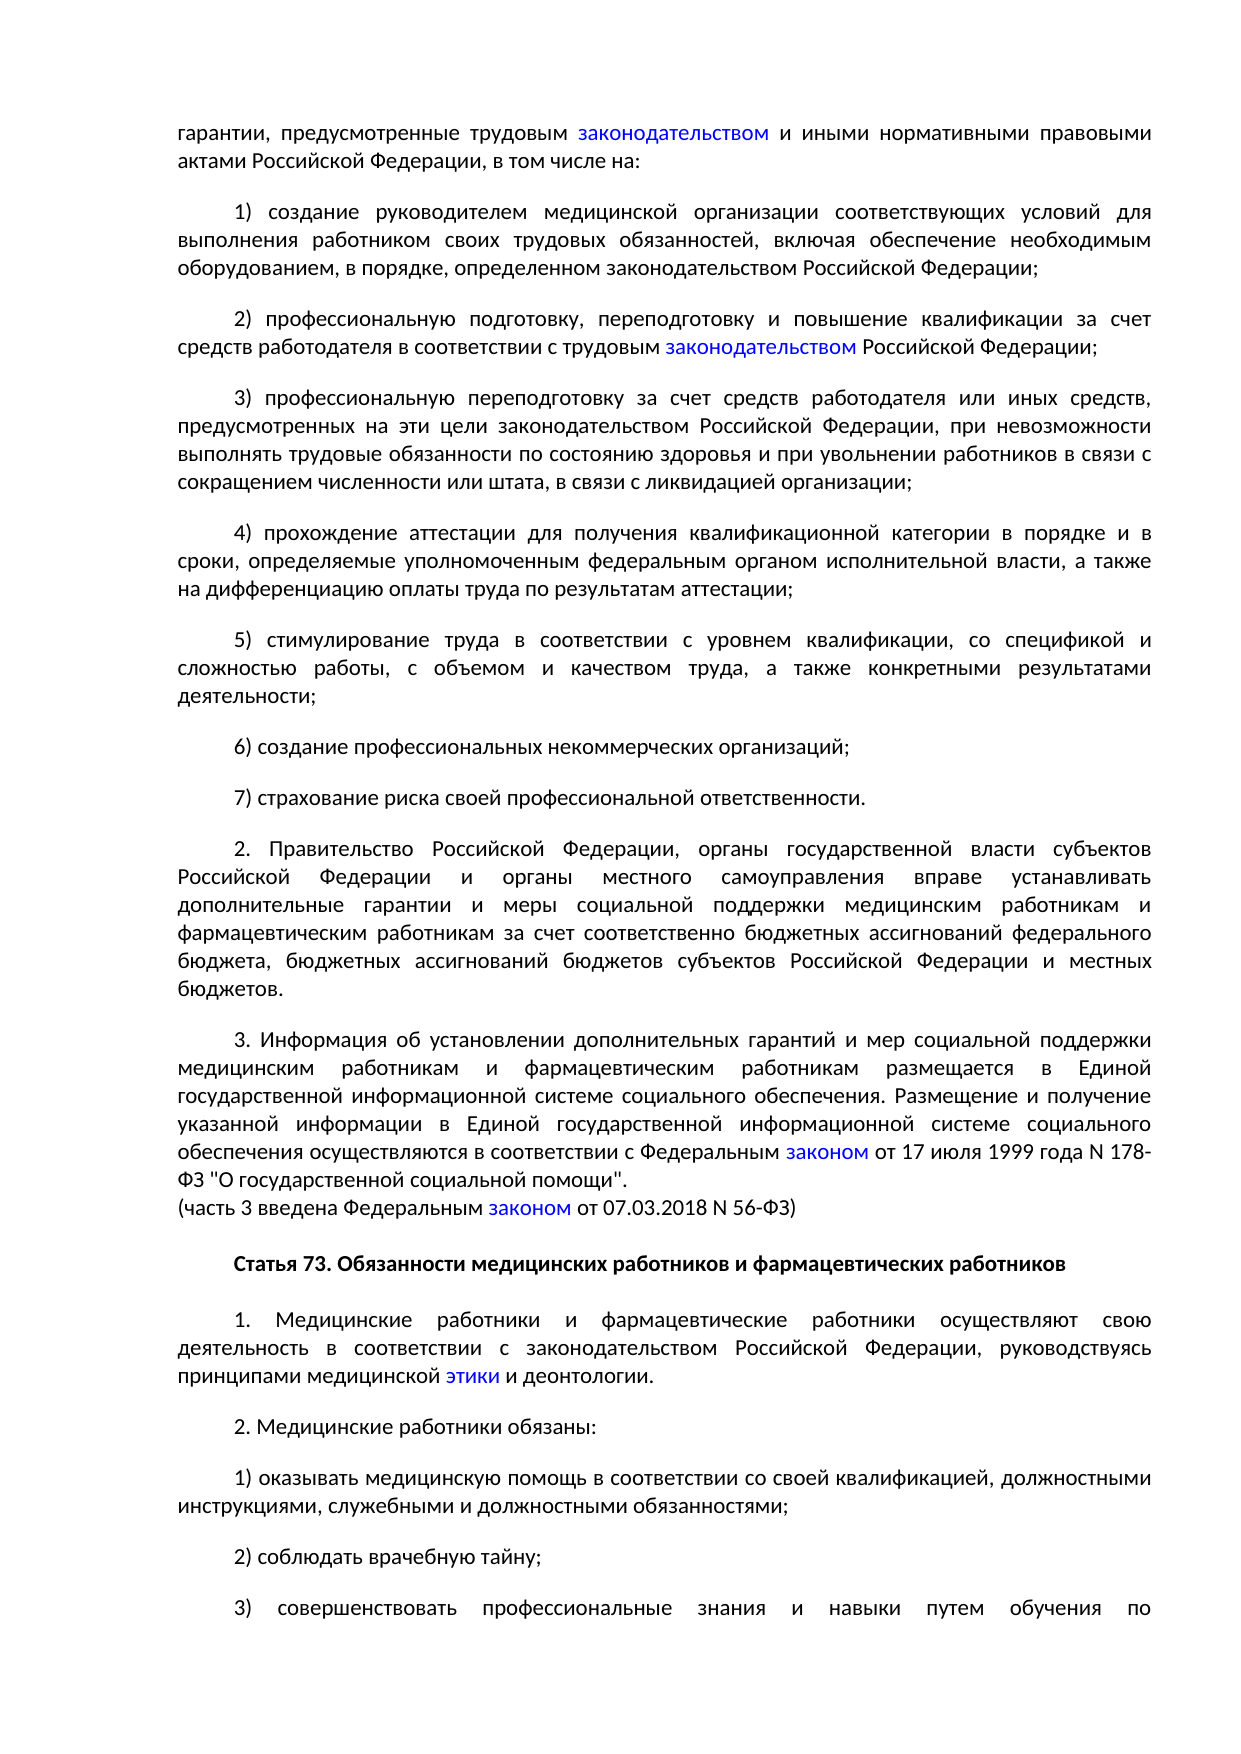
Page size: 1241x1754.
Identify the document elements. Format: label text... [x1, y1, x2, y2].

text 2. Правительство Российской Федерации, органы государственной власти субъектов Российской Федерации и органы местного самоуправления вправе устанавливать дополнительные гарантии и меры социальной поддержки медицинским работникам и фармацевтическим работникам за счет соответственно бюджетных ассигнований федерального бюджета, бюджетных ассигнований бюджетов субъектов Российской Федерации и местных бюджетов. [177, 834, 1152, 1002]
text 3) профессиональную переподготовку за счет средств работодателя или иных средств, предусмотренных на эти цели законодательством Российской Федерации, при невозможности выполнять трудовые обязанности по состоянию здоровья и при увольнении работников в связи с сокращением численности или штата, в связи с ликвидацией организации; [177, 383, 1152, 495]
text 1. Медицинские работники и фармацевтические работники осуществляют свою деятельность в соответствии с законодательством Российской Федерации, руководствуясь принципами медицинской этики и деонтологии. [177, 1305, 1152, 1389]
text 2) соблюдать врачебную тайну; [177, 1542, 1152, 1570]
title Статья 73. Обязанности медицинских работников и фармацевтических работников [177, 1249, 1152, 1277]
text 6) создание профессиональных некоммерческих организаций; [177, 732, 1152, 760]
text 5) стимулирование труда в соответствии с уровнем квалификации, со спецификой и сложностью работы, с объемом и качеством труда, а также конкретными результатами деятельности; [177, 625, 1152, 709]
text 1) оказывать медицинскую помощь в соответствии со своей квалификацией, должностными инструкциями, служебными и должностными обязанностями; [177, 1463, 1152, 1519]
text (часть 3 введена Федеральным законом от 07.03.2018 N 56-ФЗ) [177, 1193, 1152, 1221]
text 3. Информация об установлении дополнительных гарантий и мер социальной поддержки медицинским работникам и фармацевтическим работникам размещается в Единой государственной информационной системе социального обеспечения. Размещение и получение указанной информации в Единой государственной информационной системе социального обеспечения осуществляются в соответствии с Федеральным законом от 17 июля 1999 года N 178-ФЗ "О государственной социальной помощи". [177, 1025, 1152, 1193]
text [177, 1593, 1152, 1621]
text 2. Медицинские работники обязаны: [177, 1412, 1152, 1440]
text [177, 118, 1152, 174]
text 7) страхование риска своей профессиональной ответственности. [177, 783, 1152, 811]
text 2) профессиональную подготовку, переподготовку и повышение квалификации за счет средств работодателя в соответствии с трудовым законодательством Российской Федерации; [177, 304, 1152, 360]
text 4) прохождение аттестации для получения квалификационной категории в порядке и в сроки, определяемые уполномоченным федеральным органом исполнительной власти, а также на дифференциацию оплаты труда по результатам аттестации; [177, 518, 1152, 602]
text 1) создание руководителем медицинской организации соответствующих условий для выполнения работником своих трудовых обязанностей, включая обеспечение необходимым оборудованием, в порядке, определенном законодательством Российской Федерации; [177, 197, 1152, 281]
